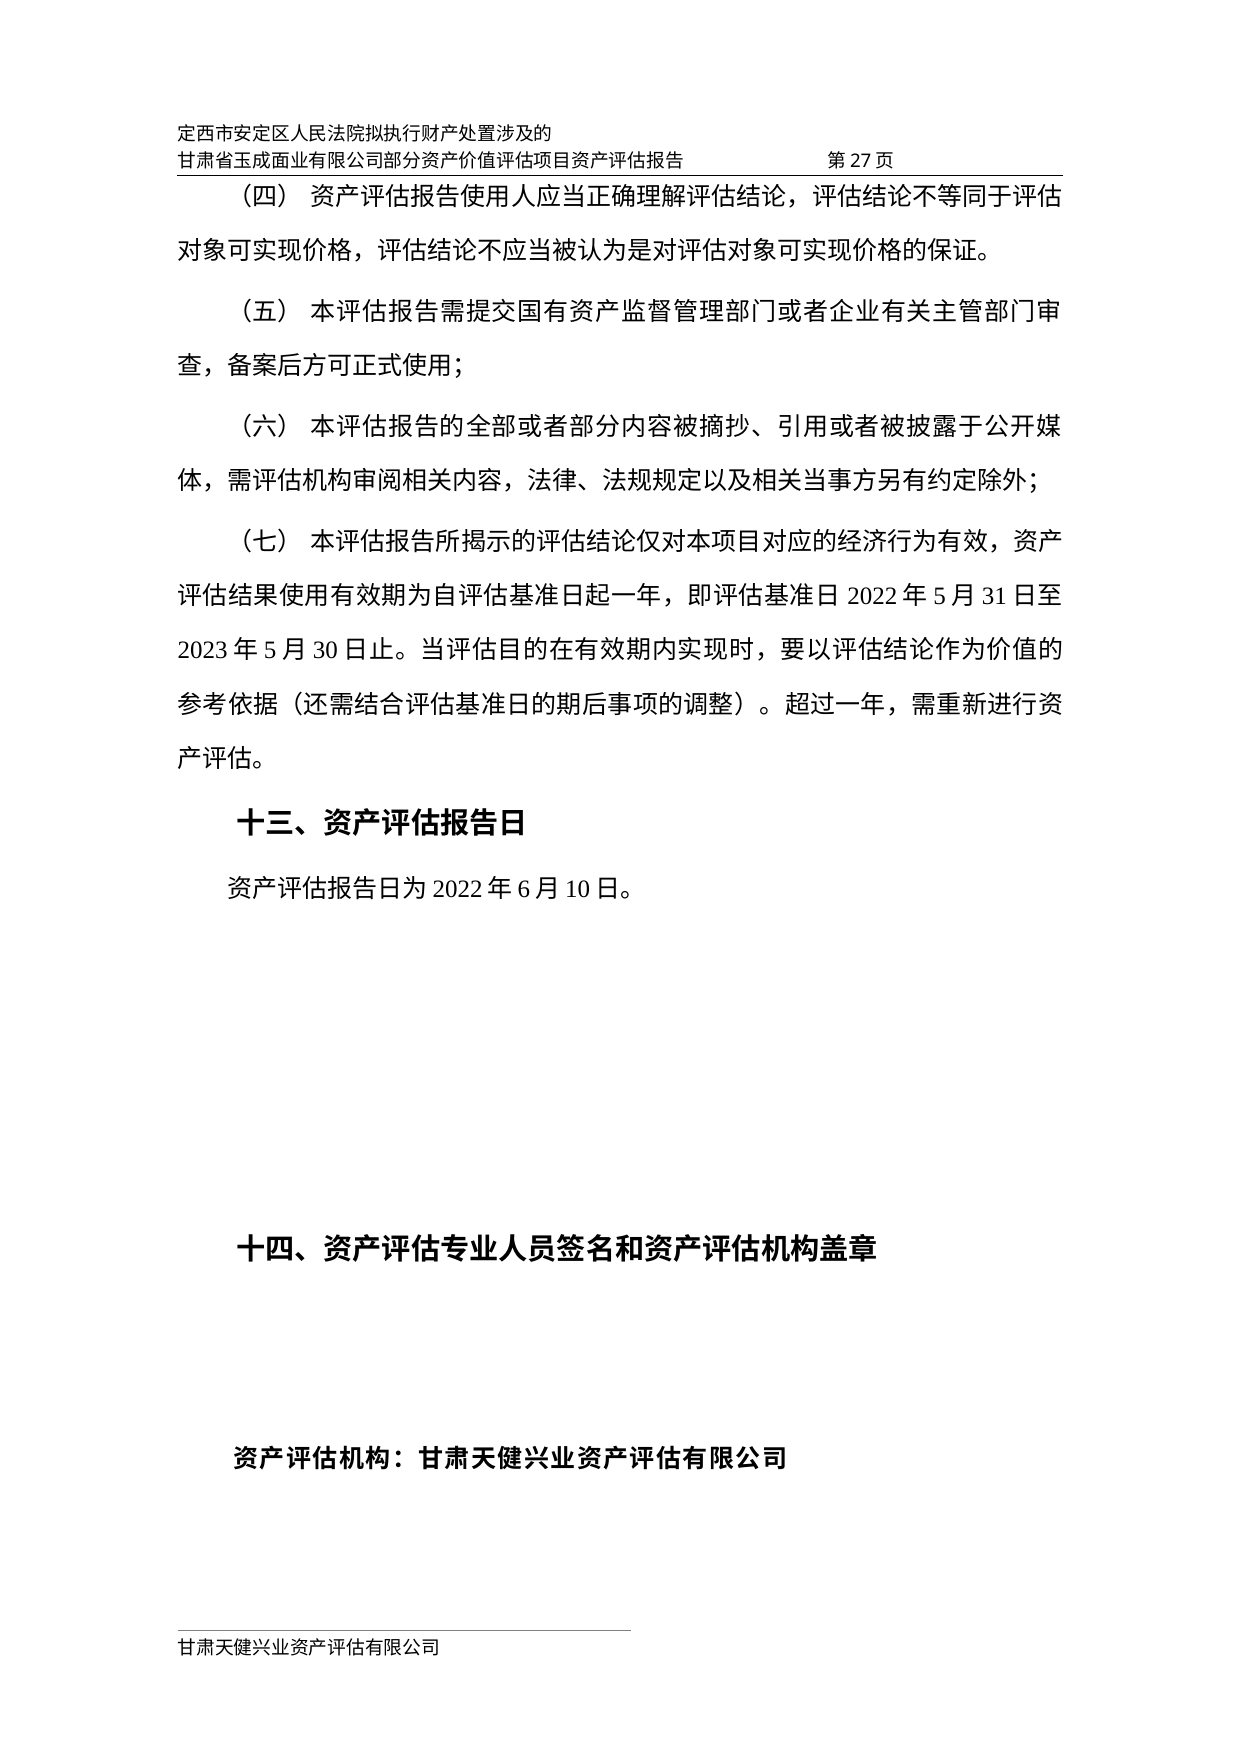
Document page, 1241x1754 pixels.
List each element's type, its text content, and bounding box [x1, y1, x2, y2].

text 资产评估机构：甘肃天健兴业资产评估有限公司 [177, 1439, 1063, 1475]
list 资产评估报告使用人应当正确理解评估结论，评估结论不等同于评估对象可实现价格，评估结论不应当被认为是对评估对象可实现价格的保证。 [177, 176, 1063, 267]
subtitle 十四、资产评估专业人员签名和资产评估机构盖章 [177, 1226, 1063, 1268]
list 本评估报告需提交国有资产监督管理部门或者企业有关主管部门审查，备案后方可正式使用； [177, 291, 1063, 382]
subtitle 十三、资产评估报告日 [177, 799, 1063, 842]
list 本评估报告的全部或者部分内容被摘抄、引用或者被披露于公开媒体，需评估机构审阅相关内容，法律、法规规定以及相关当事方另有约定除外； [177, 406, 1063, 497]
text 资产评估报告日为2022年6月10日。 [177, 869, 1063, 905]
list 本评估报告所揭示的评估结论仅对本项目对应的经济行为有效，资产评估结果使用有效期为自评估基准日起一年，即评估基准日2022年5月31日至2023年5月30日止。当评估目的在有效期内实现时，要以评估结论作为价值的参考依据（还需结合评估基准日的期后事项的调整）。超过一年，需重新进行资产评估。 [177, 521, 1063, 775]
